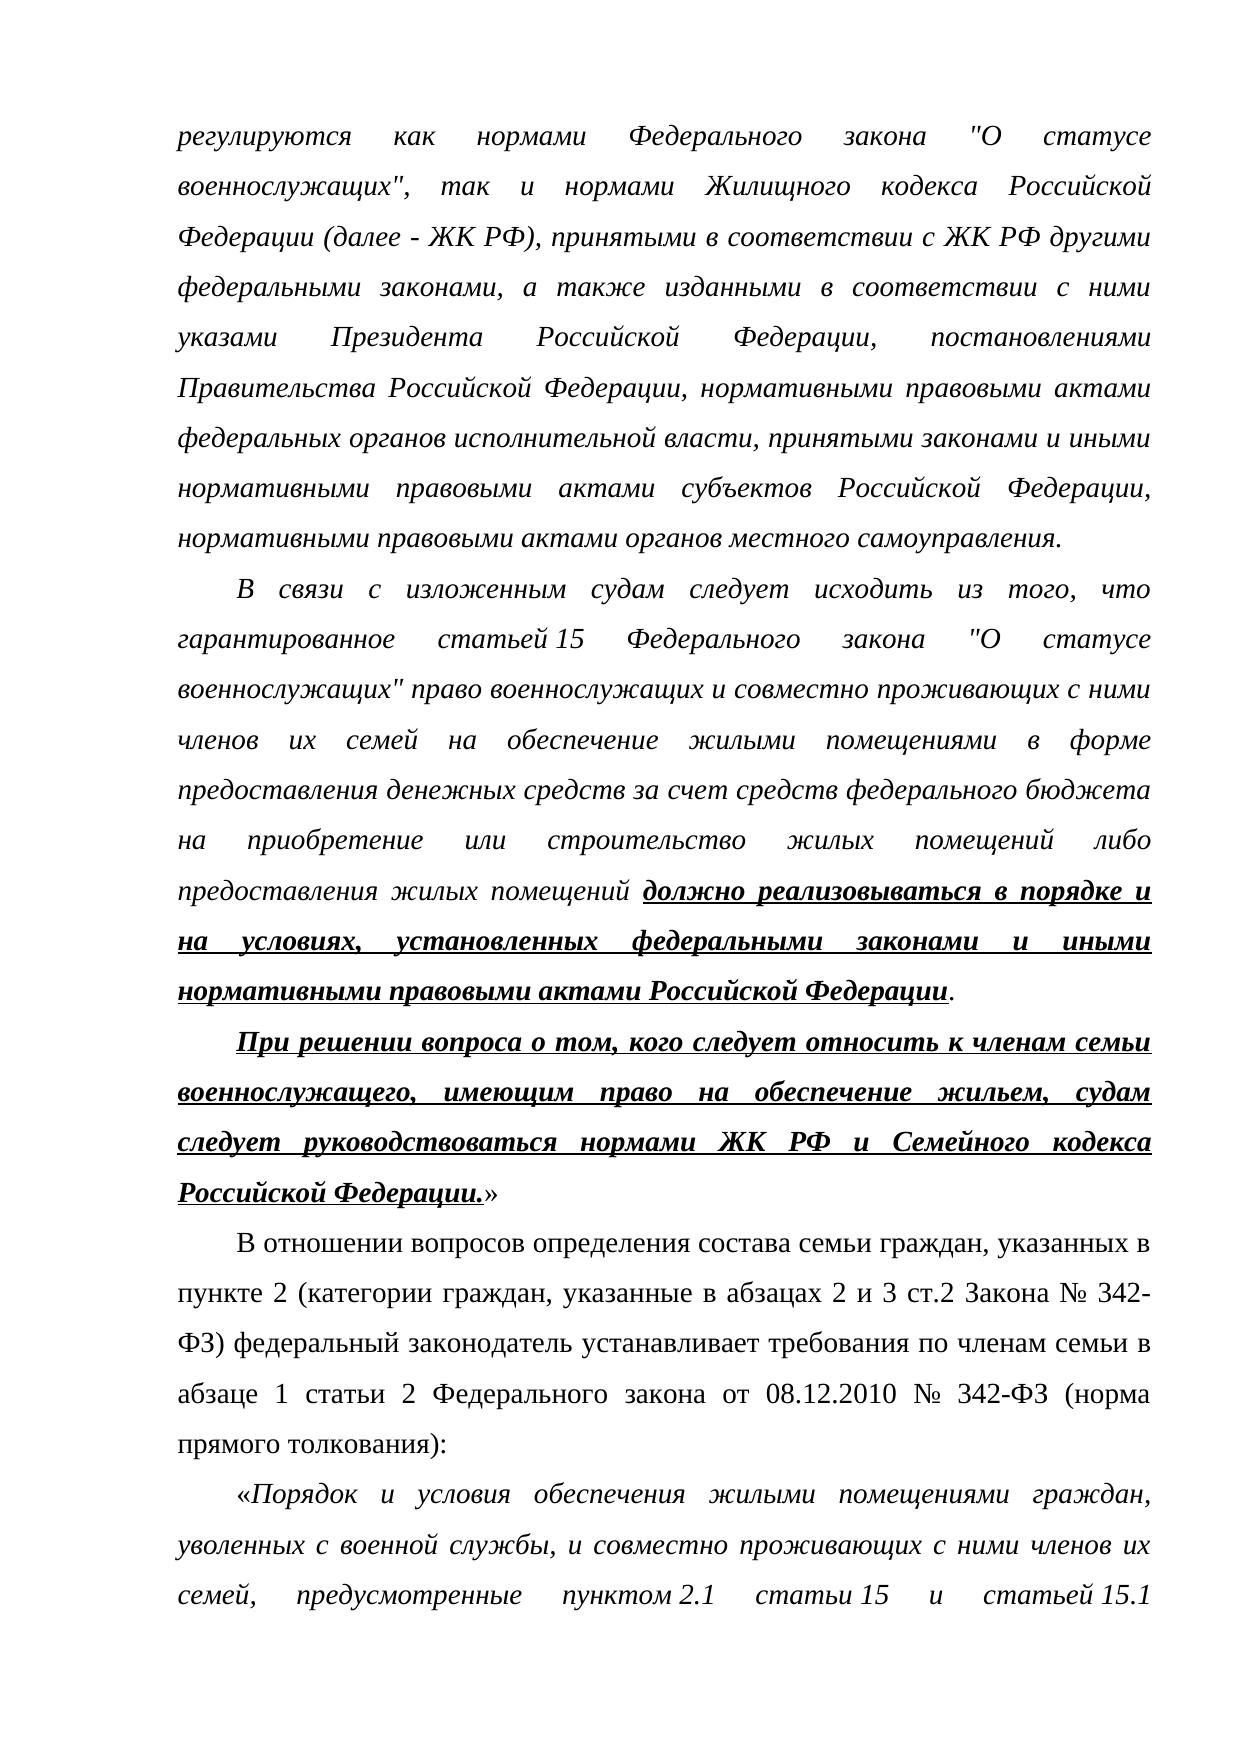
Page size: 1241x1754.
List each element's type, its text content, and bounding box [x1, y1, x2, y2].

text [177, 118, 1152, 554]
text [177, 1477, 1152, 1611]
text При решении вопроса о том, кого следует относить к членам семьи военнослужащего, имеющим право на обеспечение жильем, судам следует руководствоваться нормами ЖК РФ и Семейного кодекса Российской Федерации.» [177, 1104, 1152, 1153]
text В связи с изложенным судам следует исходить из того, что гарантированное статьей 15 Федерального закона "О статусе военнослужащих" право военнослужащих и совместно проживающих с ними членов их семей на обеспечение жилыми помещениями в форме предоставления денежных средств за счет средств федерального бюджета на приобретение или строительство жилых помещений либо предоставления жилых помещений должно реализовываться в порядке и на условиях, установленных федеральными законами и иными нормативными правовыми актами Российской Федерации. [177, 953, 1152, 1007]
text При решении вопроса о том, кого следует относить к членам семьи военнослужащего, имеющим право на обеспечение жильем, судам следует руководствоваться нормами ЖК РФ и Семейного кодекса Российской Федерации.» [177, 1155, 1152, 1208]
text В отношении вопросов определения состава семьи граждан, указанных в пункте 2 (категории граждан, указанные в абзацах 2 и 3 ст.2 Закона № 342-ФЗ) федеральный законодатель устанавливает требования по членам семьи в абзаце 1 статьи 2 Федерального закона от 08.12.2010 № 342-ФЗ (норма прямого толкования): [177, 1225, 1152, 1460]
text В связи с изложенным судам следует исходить из того, что гарантированное статьей 15 Федерального закона "О статусе военнослужащих" право военнослужащих и совместно проживающих с ними членов их семей на обеспечение жилыми помещениями в форме предоставления денежных средств за счет средств федерального бюджета на приобретение или строительство жилых помещений либо предоставления жилых помещений должно реализовываться в порядке и на условиях, установленных федеральными законами и иными нормативными правовыми актами Российской Федерации. [177, 571, 1152, 952]
text При решении вопроса о том, кого следует относить к членам семьи военнослужащего, имеющим право на обеспечение жильем, судам следует руководствоваться нормами ЖК РФ и Семейного кодекса Российской Федерации.» [177, 1024, 1152, 1103]
